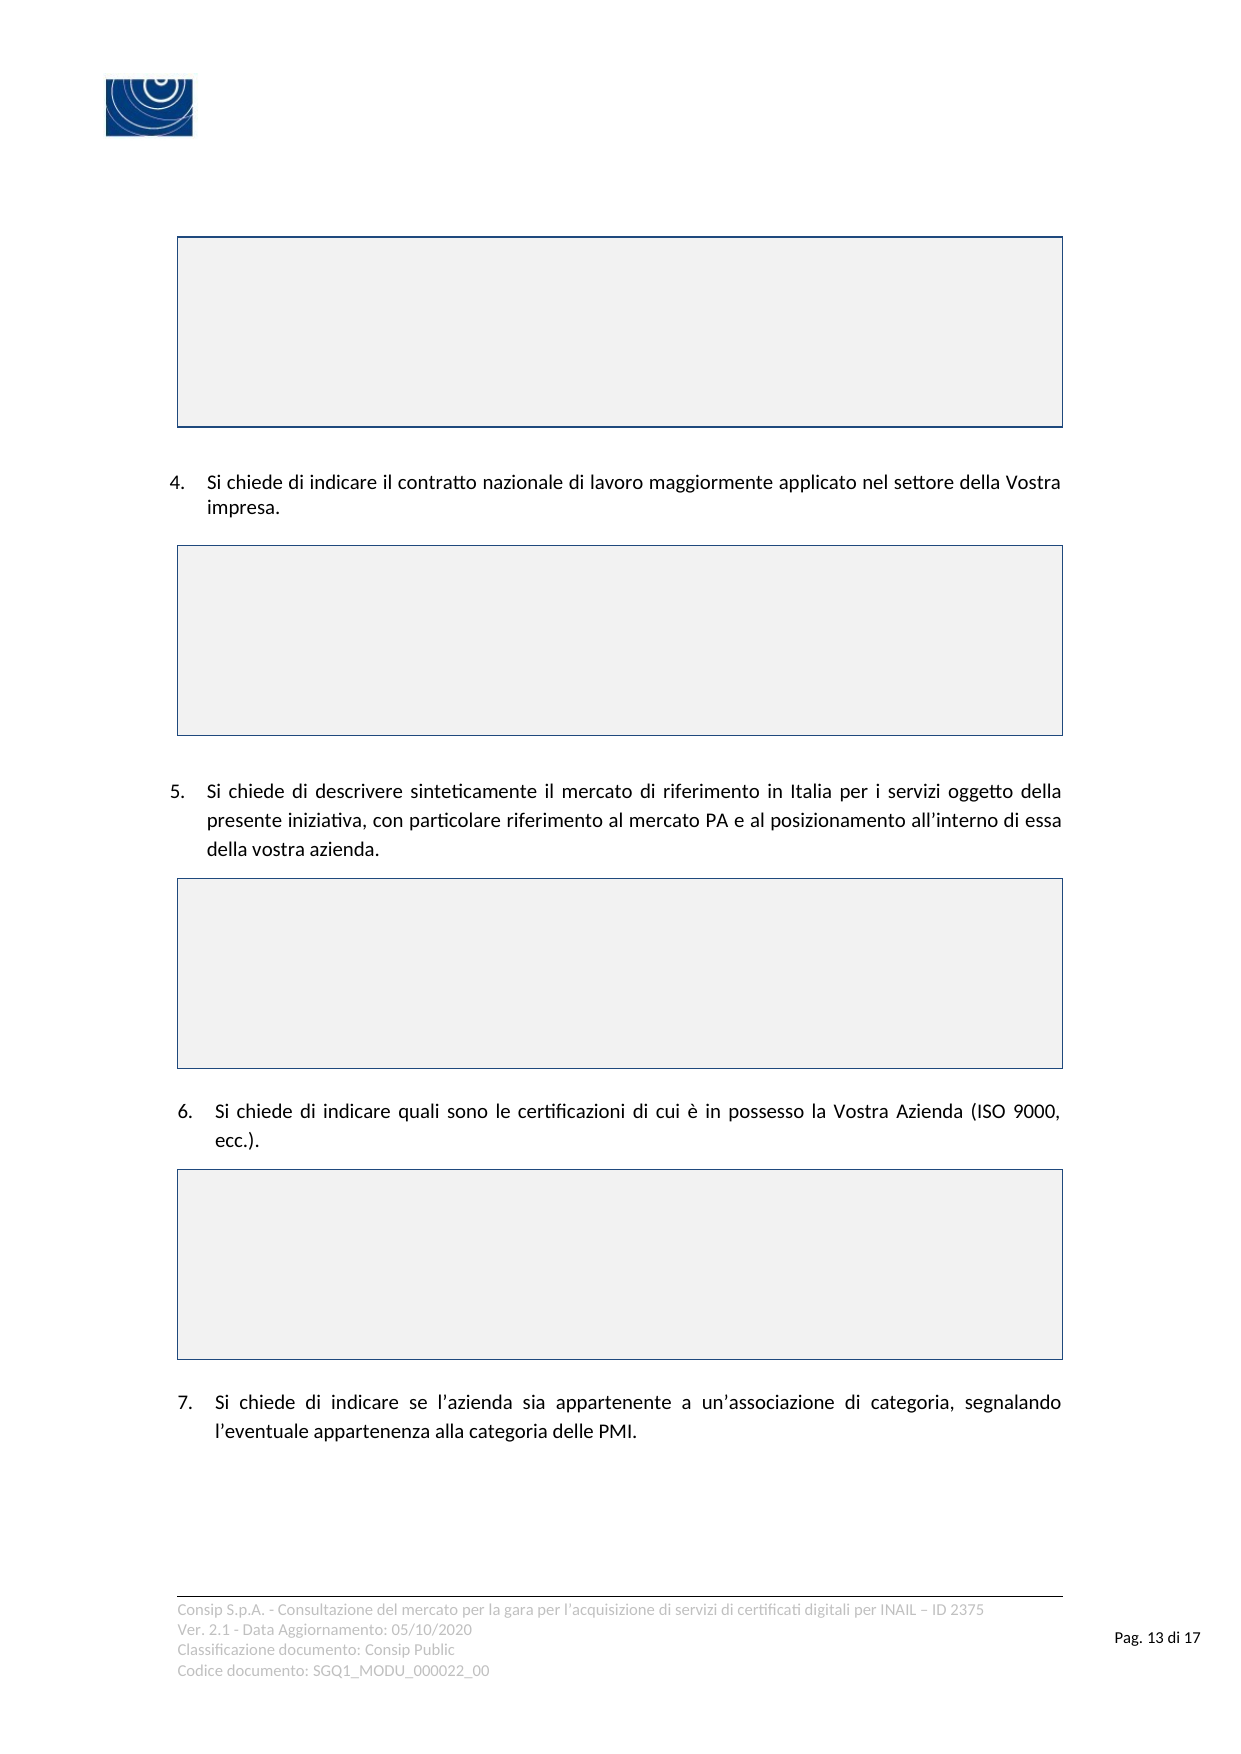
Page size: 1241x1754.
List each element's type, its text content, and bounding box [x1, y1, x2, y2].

picture [103, 73, 199, 141]
list Si chiede di indicare se l’azienda sia appartenente a un’associazione di categoria, segnalando l’eventuale appartenenza alla categoria delle PMI. [177, 1389, 1063, 1444]
table_header [178, 1170, 1062, 1359]
list Si chiede di indicare quali sono le certificazioni di cui è in possesso la Vostra Azienda (ISO 9000, ecc.). [177, 1098, 1063, 1153]
list Si chiede di descrivere sinteticamente il mercato di riferimento in Italia per i servizi oggetto della presente iniziativa, con particolare riferimento al mercato PA e al posizionamento all’interno di essa della vostra azienda. [169, 778, 1063, 862]
table_header [178, 879, 1062, 1068]
list Si chiede di indicare il contratto nazionale di lavoro maggiormente applicato nel settore della Vostra impresa. [169, 469, 1063, 520]
table_header [178, 238, 1062, 426]
table_header [178, 546, 1062, 735]
